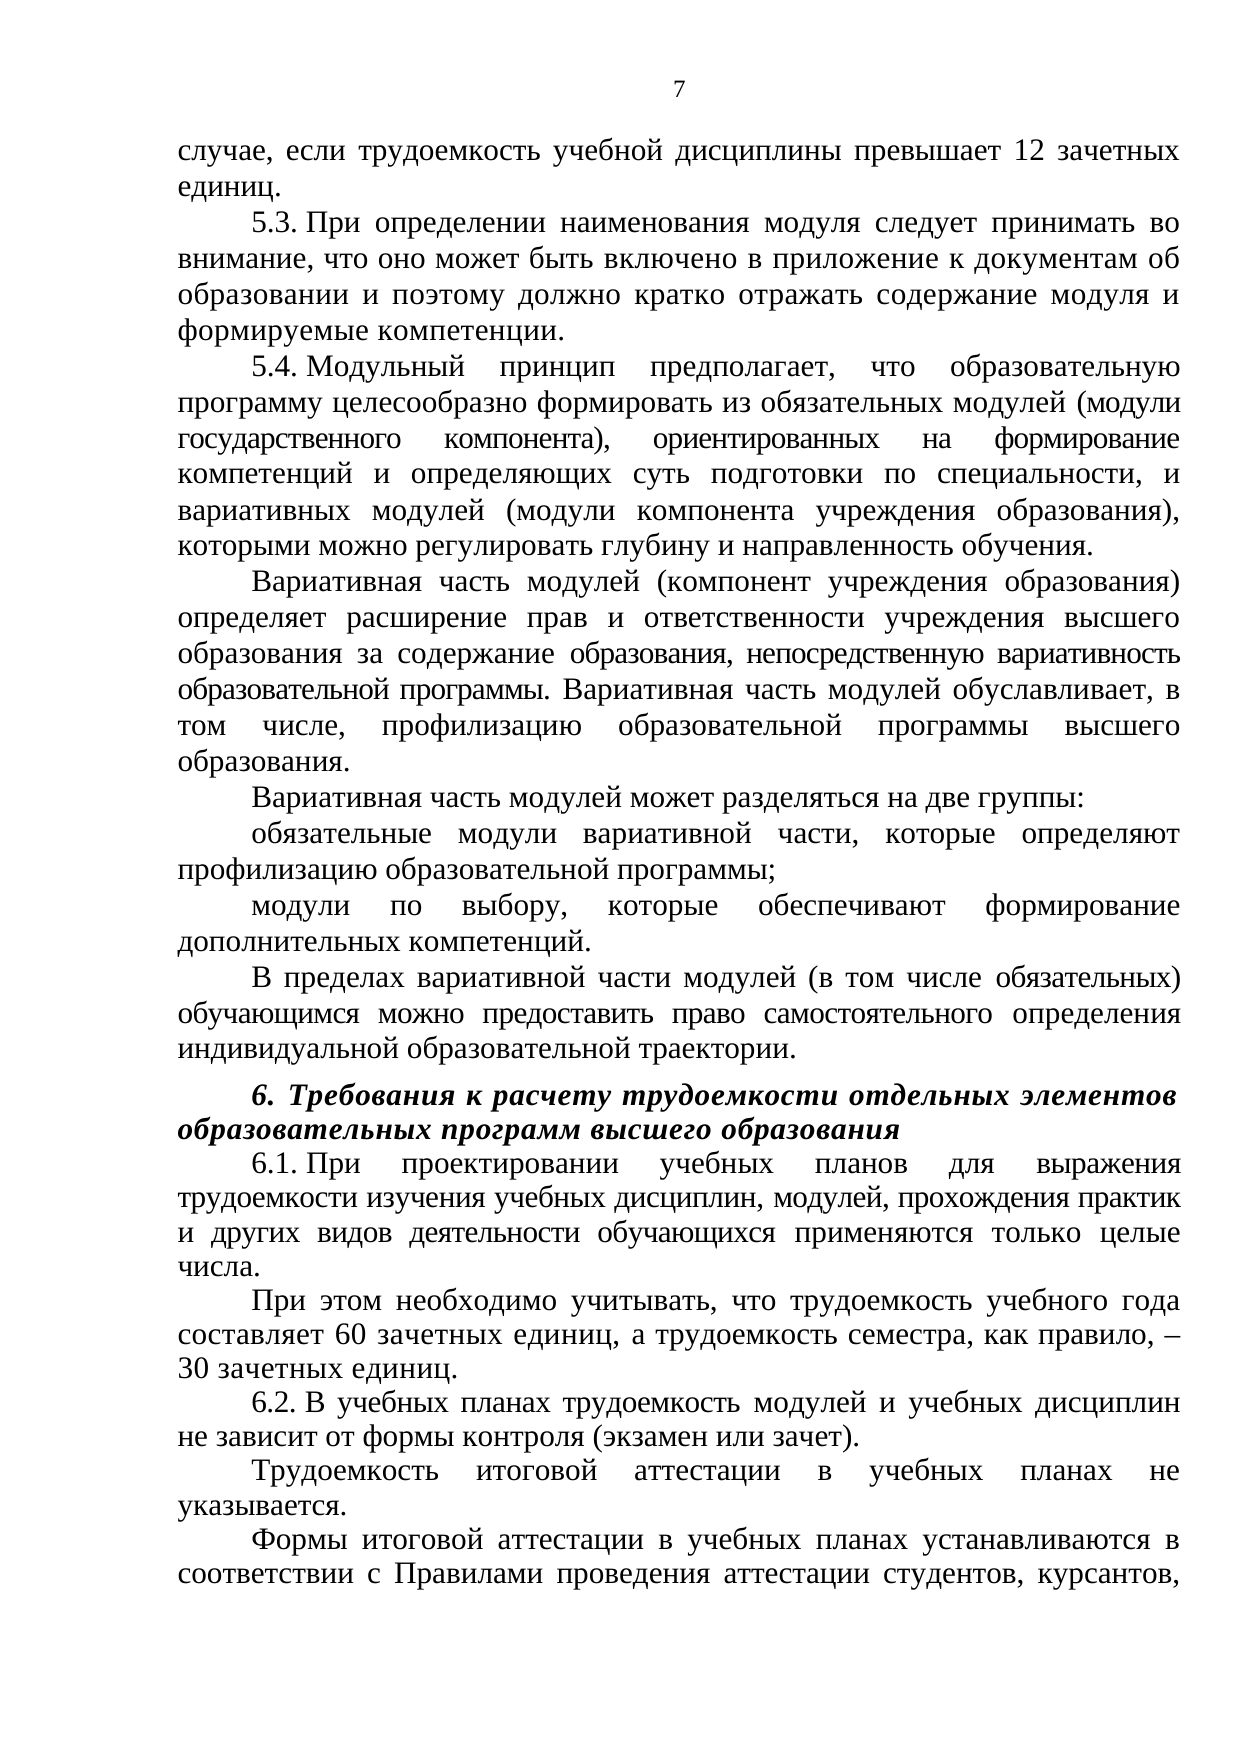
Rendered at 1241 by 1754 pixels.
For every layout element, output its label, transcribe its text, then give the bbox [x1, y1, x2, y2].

text 6.1. При проектировании учебных планов для выражения трудоемкости изучения учебных дисциплин, модулей, прохождения практик и других видов деятельности обучающихся применяются только целые числа. [177, 1146, 1181, 1283]
text В пределах вариативной части модулей (в том числе обязательных) обучающимся можно предоставить право самостоятельного определения индивидуальной образовательной траектории. [177, 958, 1181, 1066]
text модули по выбору, которые обеспечивают формирование дополнительных компетенций. [177, 886, 1181, 958]
text обязательные модули вариативной части, которые определяют профилизацию образовательной программы; [177, 814, 1181, 886]
text 5.3. При определении наименования модуля следует принимать во внимание, что оно может быть включено в приложение к документам об образовании и поэтому должно кратко отражать содержание модуля и формируемые компетенции. [177, 203, 1181, 347]
text Трудоемкость итоговой аттестации в учебных планах не указывается. [177, 1454, 1181, 1522]
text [177, 1522, 1181, 1590]
text 6.2. В учебных планах трудоемкость модулей и учебных дисциплин не зависит от формы контроля (экзамен или зачет). [177, 1385, 1181, 1454]
text Вариативная часть модулей может разделяться на две группы: [177, 778, 1181, 814]
text 6. Требования к расчету трудоемкости отдельных элементов образовательных программ высшего образования [177, 1078, 1181, 1146]
text Вариативная часть модулей (компонент учреждения образования) определяет расширение прав и ответственности учреждения высшего образования за содержание образования, непосредственную вариативность образовательной программы. Вариативная часть модулей обуславливает, в том числе, профилизацию образовательной программы высшего образования. [177, 563, 1181, 778]
text При этом необходимо учитывать, что трудоемкость учебного года составляет 60 зачетных единиц, а трудоемкость семестра, как правило, – 30 зачетных единиц. [177, 1283, 1181, 1385]
text 5.4. Модульный принцип предполагает, что образовательную программу целесообразно формировать из обязательных модулей (модули государственного компонента), ориентированных на формирование компетенций и определяющих суть подготовки по специальности, и вариативных модулей (модули компонента учреждения образования), которыми можно регулировать глубину и направленность обучения. [177, 347, 1181, 563]
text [177, 131, 1181, 203]
